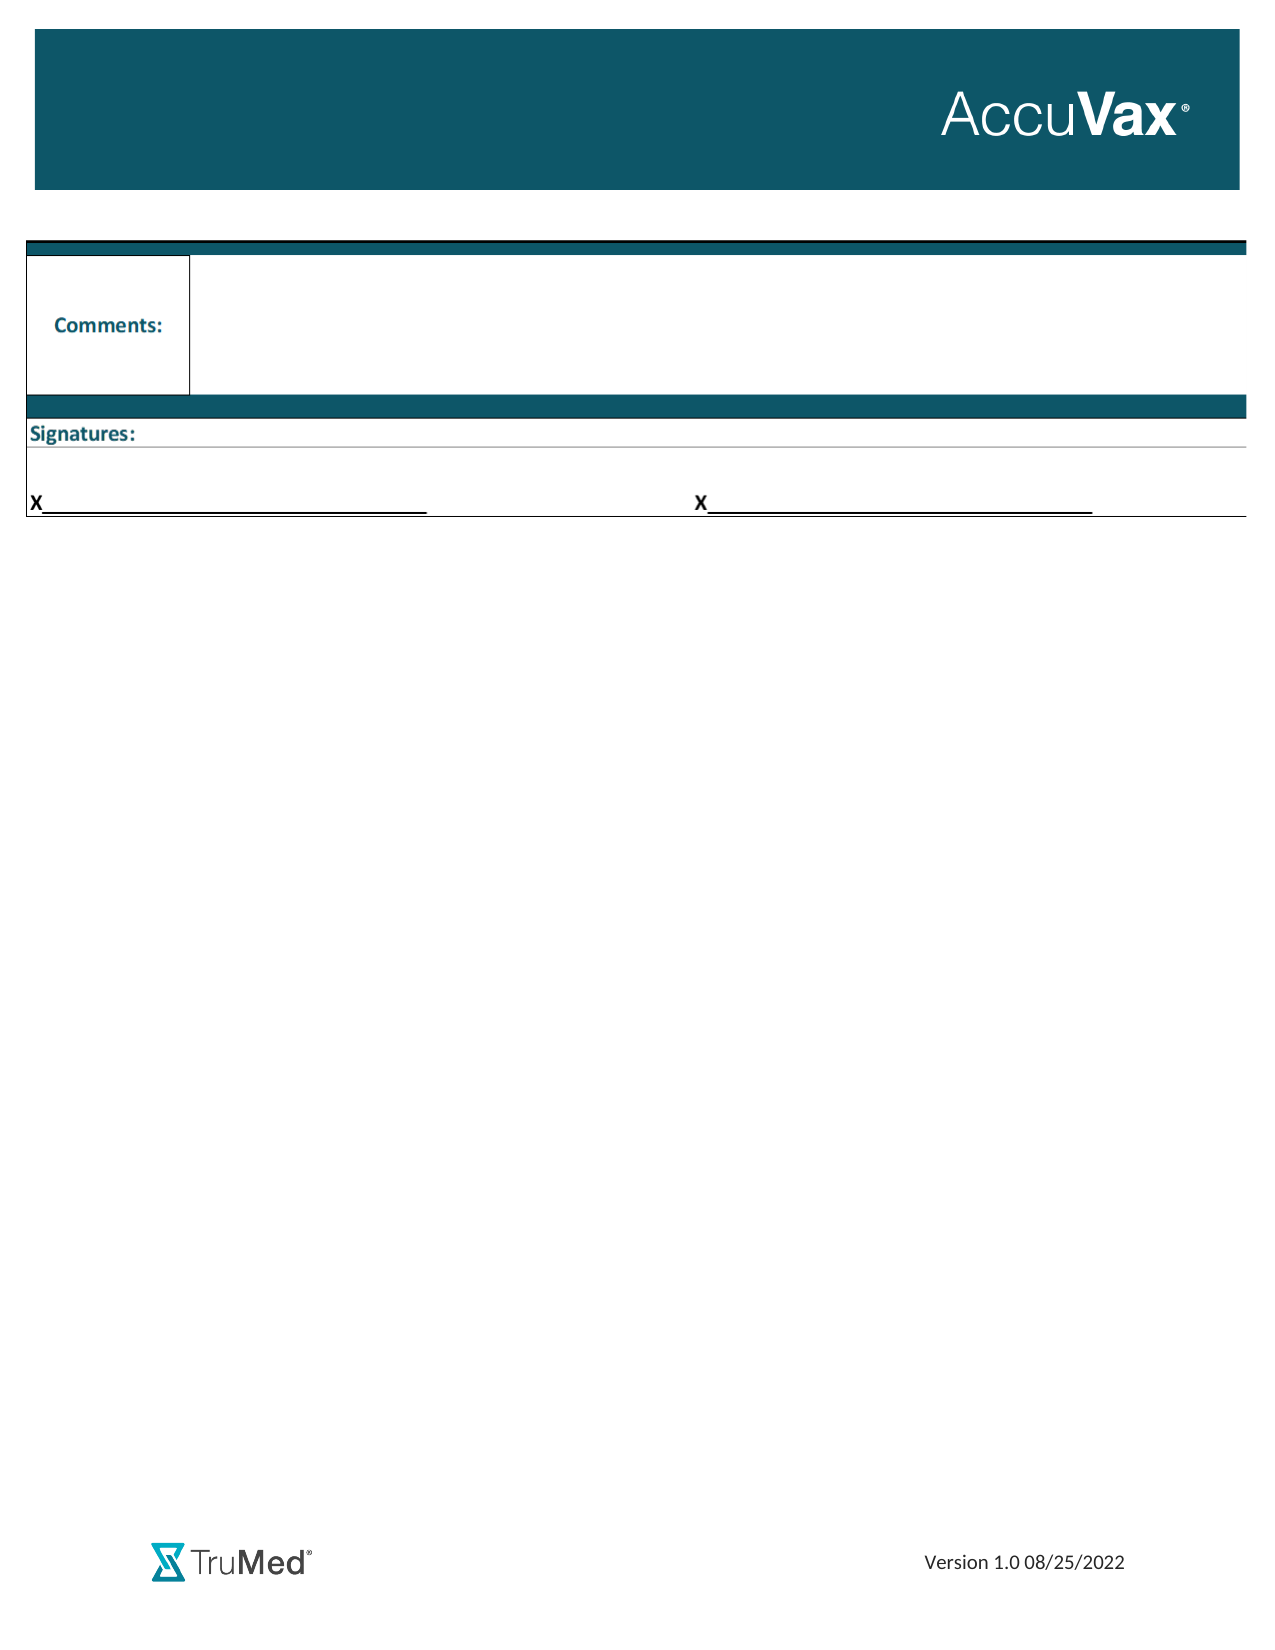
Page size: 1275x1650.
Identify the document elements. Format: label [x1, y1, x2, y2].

picture [24, 240, 1246, 515]
picture [150, 1538, 313, 1587]
picture [33, 29, 1238, 190]
